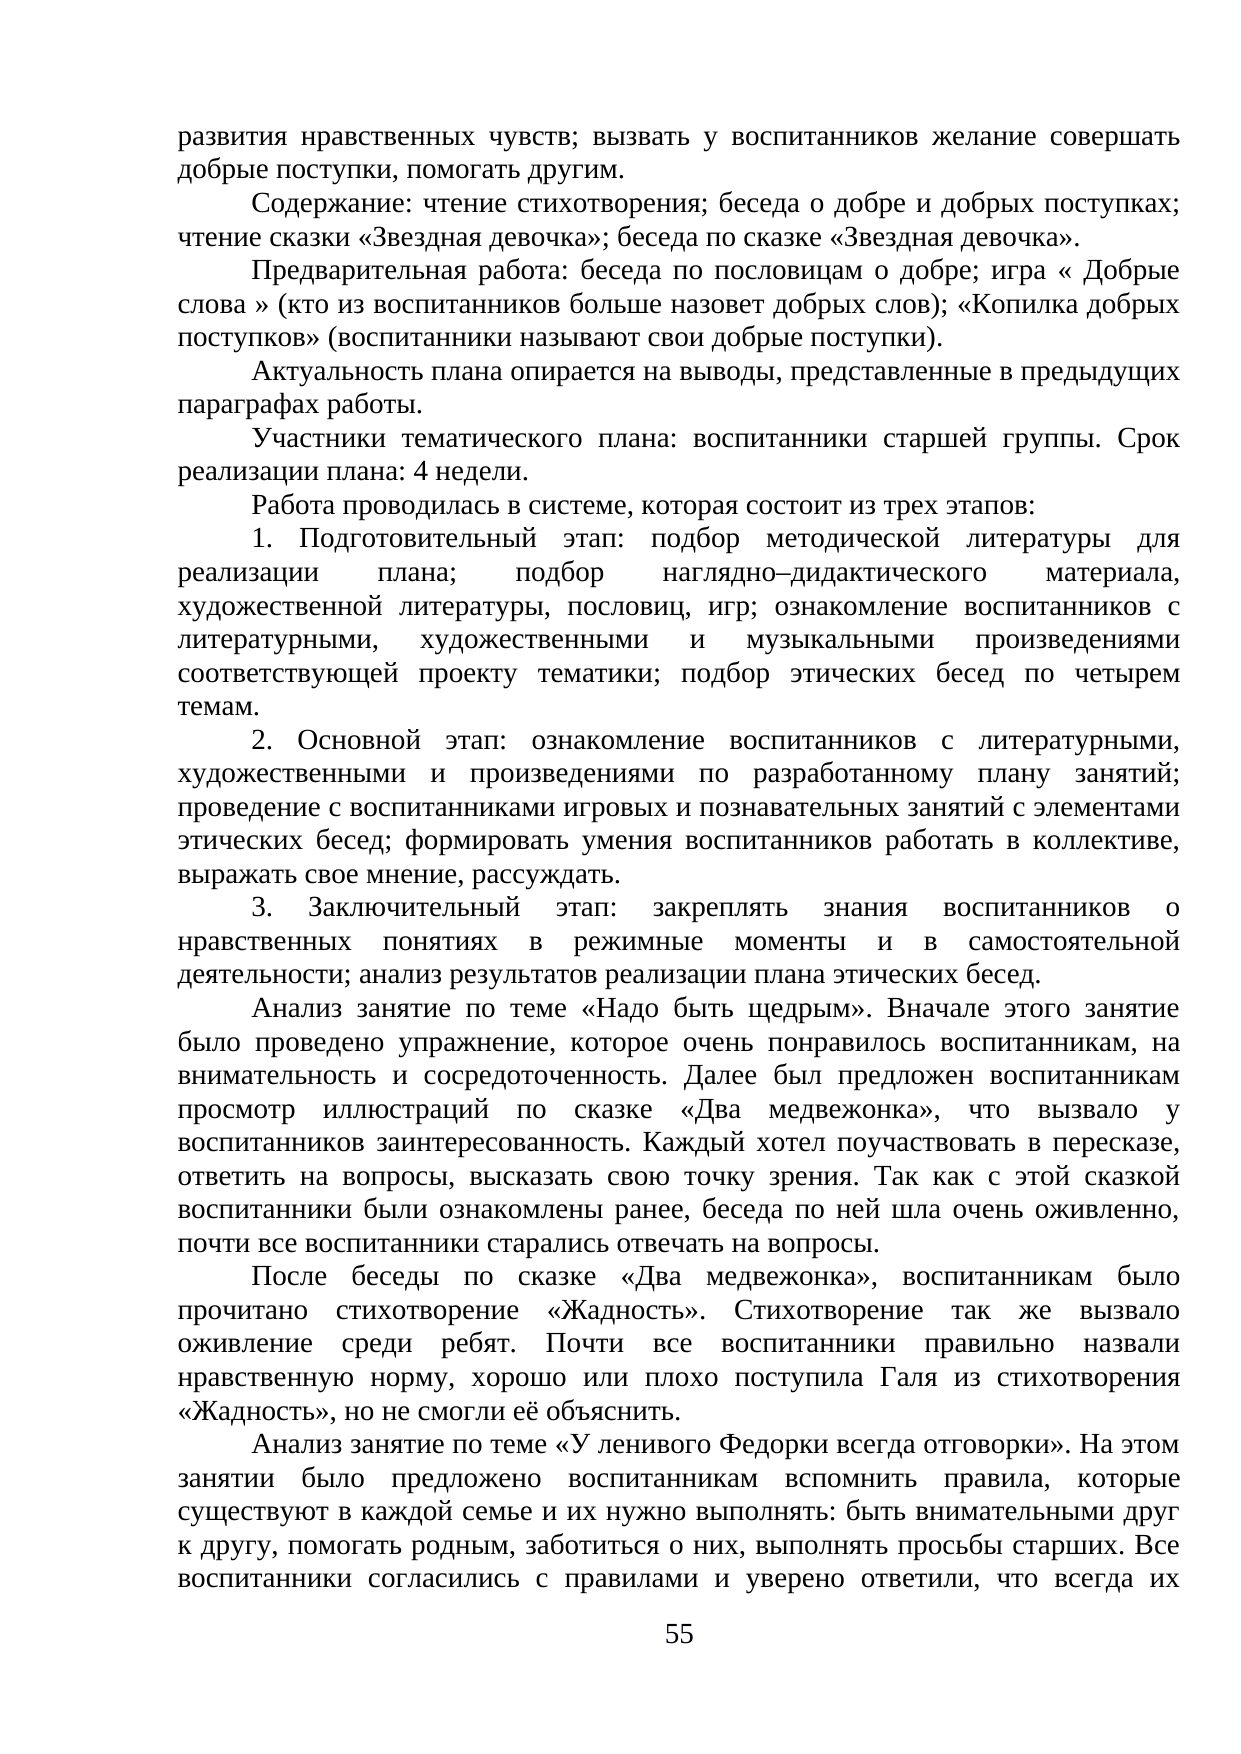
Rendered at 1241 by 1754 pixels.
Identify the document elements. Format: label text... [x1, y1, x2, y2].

text Участники тематического плана: воспитанники старшей группы. Срок реализации плана: 4 недели. [177, 420, 1181, 487]
text Содержание: чтение стихотворения; беседа о добре и добрых поступках; чтение сказки «Звездная девочка»; беседа по сказке «Звездная девочка». [177, 185, 1181, 252]
text Работа проводилась в системе, которая состоит из трех этапов: [177, 487, 1181, 521]
text Актуальность плана опирается на выводы, представленные в предыдущих параграфах работы. [177, 353, 1181, 420]
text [177, 1426, 1181, 1594]
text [177, 118, 1181, 185]
text После беседы по сказке «Два медвежонка», воспитанникам было прочитано стихотворение «Жадность». Стихотворение так же вызвало оживление среди ребят. Почти все воспитанники правильно назвали нравственную норму, хорошо или плохо поступила Галя из стихотворения «Жадность», но не смогли её объяснить. [177, 1258, 1181, 1426]
text Предварительная работа: беседа по пословицам о добре; игра « Добрые слова » (кто из воспитанников больше назовет добрых слов); «Копилка добрых поступков» (воспитанники называют свои добрые поступки). [177, 252, 1181, 353]
text Анализ занятие по теме «Надо быть щедрым». Вначале этого занятие было проведено упражнение, которое очень понравилось воспитанникам, на внимательность и сосредоточенность. Далее был предложен воспитанникам просмотр иллюстраций по сказке «Два медвежонка», что вызвало у воспитанников заинтересованность. Каждый хотел поучаствовать в пересказе, ответить на вопросы, высказать свою точку зрения. Так как с этой сказкой воспитанники были ознакомлены ранее, беседа по ней шла очень оживленно, почти все воспитанники старались отвечать на вопросы. [177, 990, 1181, 1258]
text 3. Заключительный этап: закреплять знания воспитанников о нравственных понятиях в режимные моменты и в самостоятельной деятельности; анализ результатов реализации плана этических бесед. [177, 889, 1181, 990]
text 1. Подготовительный этап: подбор методической литературы для реализации плана; подбор наглядно–дидактического материала, художественной литературы, пословиц, игр; ознакомление воспитанников с литературными, художественными и музыкальными произведениями соответствующей проекту тематики; подбор этических бесед по четырем темам. [177, 521, 1181, 722]
text 2. Основной этап: ознакомление воспитанников с литературными, художественными и произведениями по разработанному плану занятий; проведение с воспитанниками игровых и познавательных занятий с элементами этических бесед; формировать умения воспитанников работать в коллективе, выражать свое мнение, рассуждать. [177, 722, 1181, 889]
